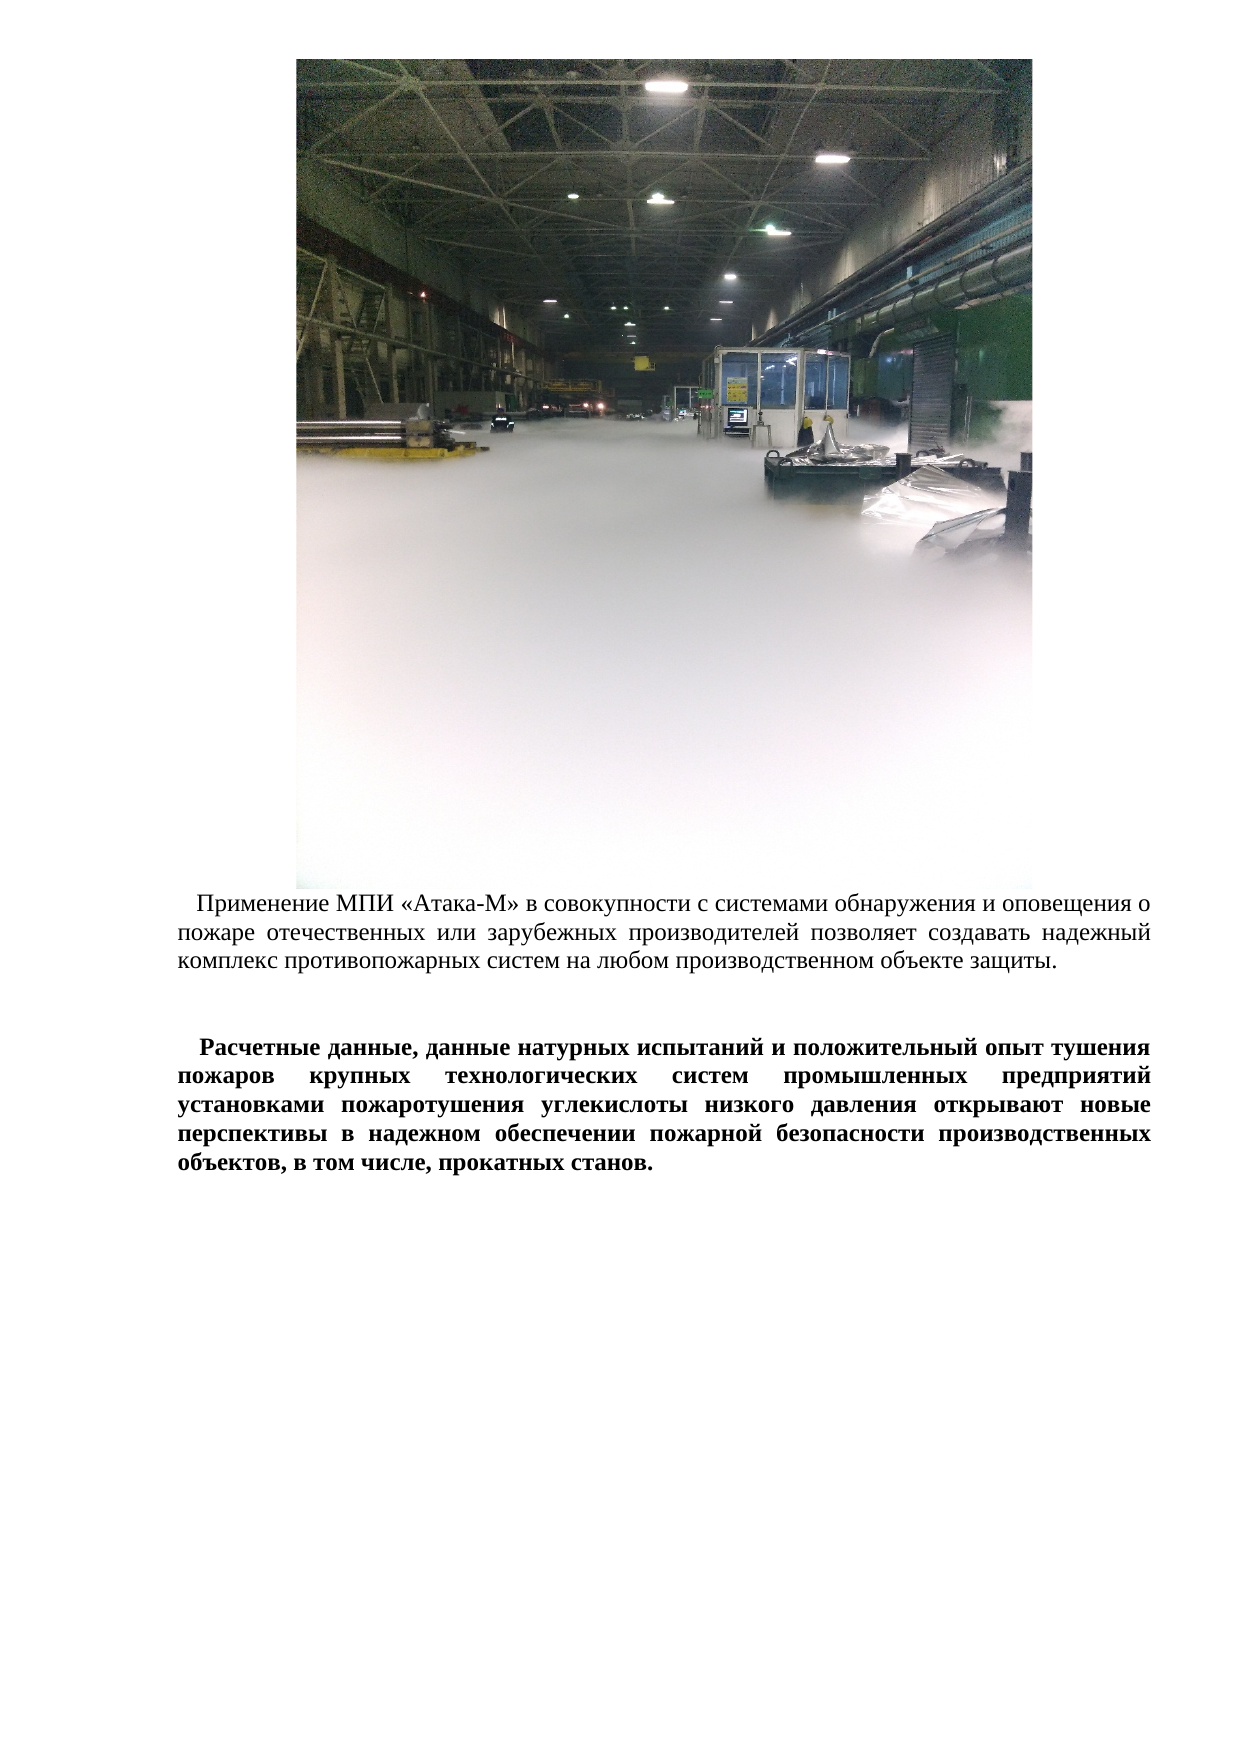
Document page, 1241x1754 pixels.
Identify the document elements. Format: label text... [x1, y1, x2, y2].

picture [296, 59, 1033, 889]
text Применение МПИ «Атака-М» в совокупности с системами обнаружения и оповещения о пожаре отечественных или зарубежных производителей позволяет создавать надежный комплекс противопожарных систем на любом производственном объекте защиты. [177, 888, 1152, 974]
text Расчетные данные, данные натурных испытаний и положительный опыт тушения пожаров крупных технологических систем промышленных предприятий установками пожаротушения углекислоты низкого давления открывают новые перспективы в надежном обеспечении пожарной безопасности производственных объектов, в том числе, прокатных станов. [177, 1032, 1152, 1176]
